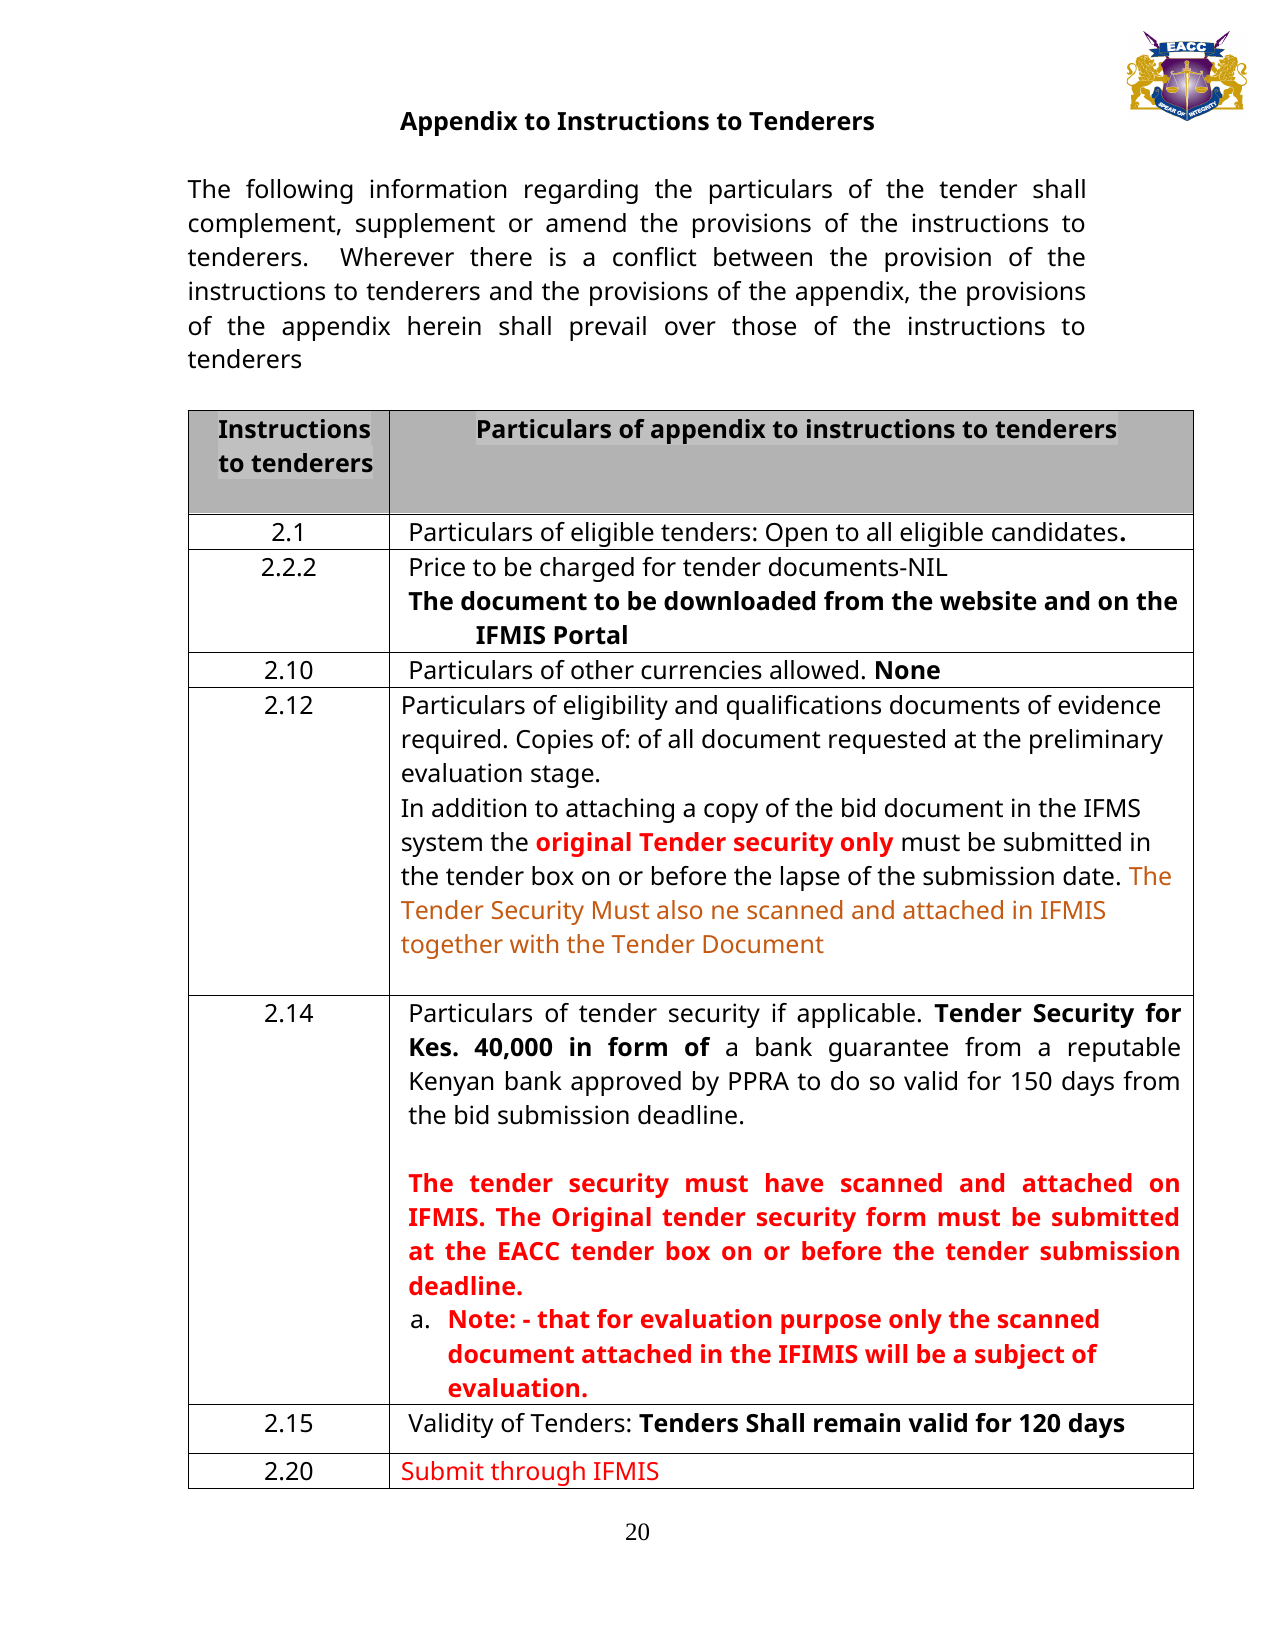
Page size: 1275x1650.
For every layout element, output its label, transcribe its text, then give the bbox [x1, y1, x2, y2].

picture [1126, 31, 1247, 121]
table_cell Particulars of other currencies allowed. None [390, 653, 1193, 687]
table_cell Price to be charged for tender documents-NIL The document to be downloaded from the website and on the IFMIS Portal [390, 550, 1193, 652]
table_cell Particulars of eligible tenders: Open to all eligible candidates. [390, 515, 1193, 549]
table_cell 2.14 [189, 996, 389, 1404]
table_cell 2.2.2 [189, 550, 389, 652]
table_cell Validity of Tenders: Tenders Shall remain valid for 120 days [390, 1405, 1193, 1453]
table_cell 2.10 [189, 653, 389, 687]
text The following information regarding the particulars of the tender shall complement, supplement or amend the provisions of the instructions to tenderers. Wherever there is a conflict between the provision of the instructions to tenderers and the provisions of the appendix, the provisions of the appendix herein shall prevail over those of the instructions to tenderers [187, 172, 1087, 376]
subtitle Appendix to Instructions to Tenderers [187, 104, 1087, 138]
table_cell 2.12 [189, 688, 389, 994]
table_cell 2.20 [189, 1454, 389, 1488]
table_cell Submit through IFMIS [390, 1454, 1193, 1488]
table_cell Particulars of tender security if applicable. Tender Security for Kes. 40,000 in form of a bank guarantee from a reputable Kenyan bank approved by PPRA to do so valid for 150 days from the bid submission deadline. The tender security must have scanned and attached on IFMIS. The Original tender security form must be submitted at the EACC tender box on or before the tender submission deadline. Note: - that for evaluation purpose only the scanned document attached in the IFIMIS will be a subject of evaluation. [390, 996, 1193, 1404]
table_cell 2.15 [189, 1405, 389, 1453]
table_header Instructions to tenderers [189, 411, 389, 513]
table_header Particulars of appendix to instructions to tenderers [390, 411, 1193, 513]
table_cell 2.1 [189, 515, 389, 549]
table_cell Particulars of eligibility and qualifications documents of evidence required. Copies of: of all document requested at the preliminary evaluation stage. In addition to attaching a copy of the bid document in the IFMS system the original Tender security only must be submitted in the tender box on or before the lapse of the submission date. The Tender Security Must also ne scanned and attached in IFMIS together with the Tender Document [390, 688, 1193, 994]
